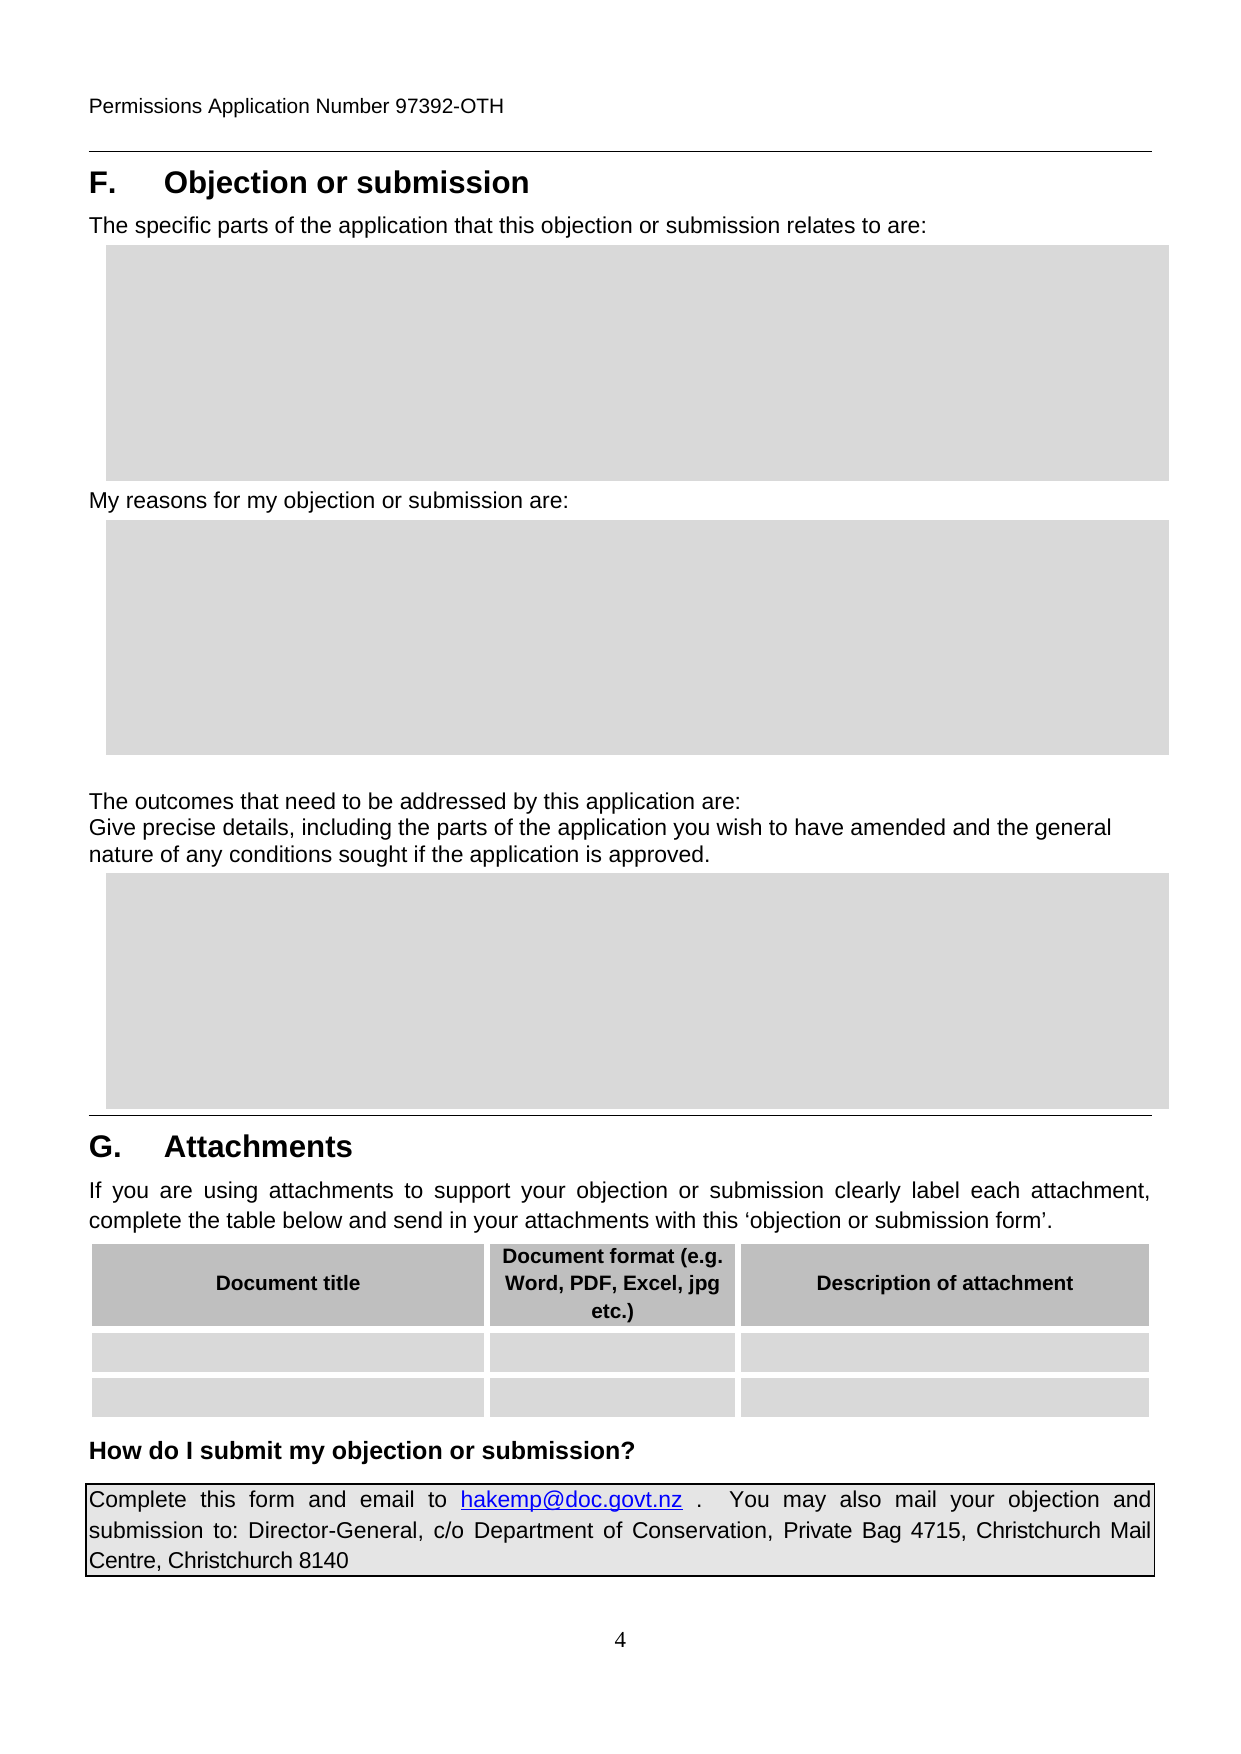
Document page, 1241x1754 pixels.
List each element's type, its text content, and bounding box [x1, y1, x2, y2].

table_header [106, 245, 1169, 481]
subtitle G. Attachments [89, 1116, 1152, 1164]
text My reasons for my objection or submission are: [89, 487, 1152, 513]
text Give precise details, including the parts of the application you wish to have amended and the general nature of any conditions sought if the application is approved. [89, 814, 1152, 867]
table_header [106, 873, 1169, 1109]
text The outcomes that need to be addressed by this application are: [89, 788, 1152, 814]
table_cell [92, 1378, 484, 1417]
text If you are using attachments to support your objection or submission clearly label each attachment, complete the table below and send in your attachments with this ‘objection or submission form’. [89, 1177, 1152, 1233]
table_header Document title [92, 1244, 484, 1326]
table_cell [741, 1333, 1149, 1372]
text The specific parts of the application that this objection or submission relates to are: [89, 212, 1152, 238]
table_cell [92, 1333, 484, 1372]
table_cell [741, 1378, 1149, 1417]
table_cell [490, 1378, 735, 1417]
text Complete this form and email to hakemp@doc.govt.nz . You may also mail your objection and submission to: Director-General, c/o Department of Conservation, Private Bag 4715, Christchurch Mail Centre, Christchurch 8140 [87, 1485, 1154, 1575]
text Permissions Application Number 97392-OTH [89, 94, 1152, 118]
table_header [106, 520, 1169, 755]
table_header Description of attachment [741, 1244, 1149, 1326]
table_cell [490, 1333, 735, 1372]
text How do I submit my objection or submission? [89, 1436, 1152, 1464]
subtitle F. Objection or submission [89, 152, 1152, 200]
table_header Document format (e.g. Word, PDF, Excel, jpg etc.) [490, 1244, 735, 1326]
